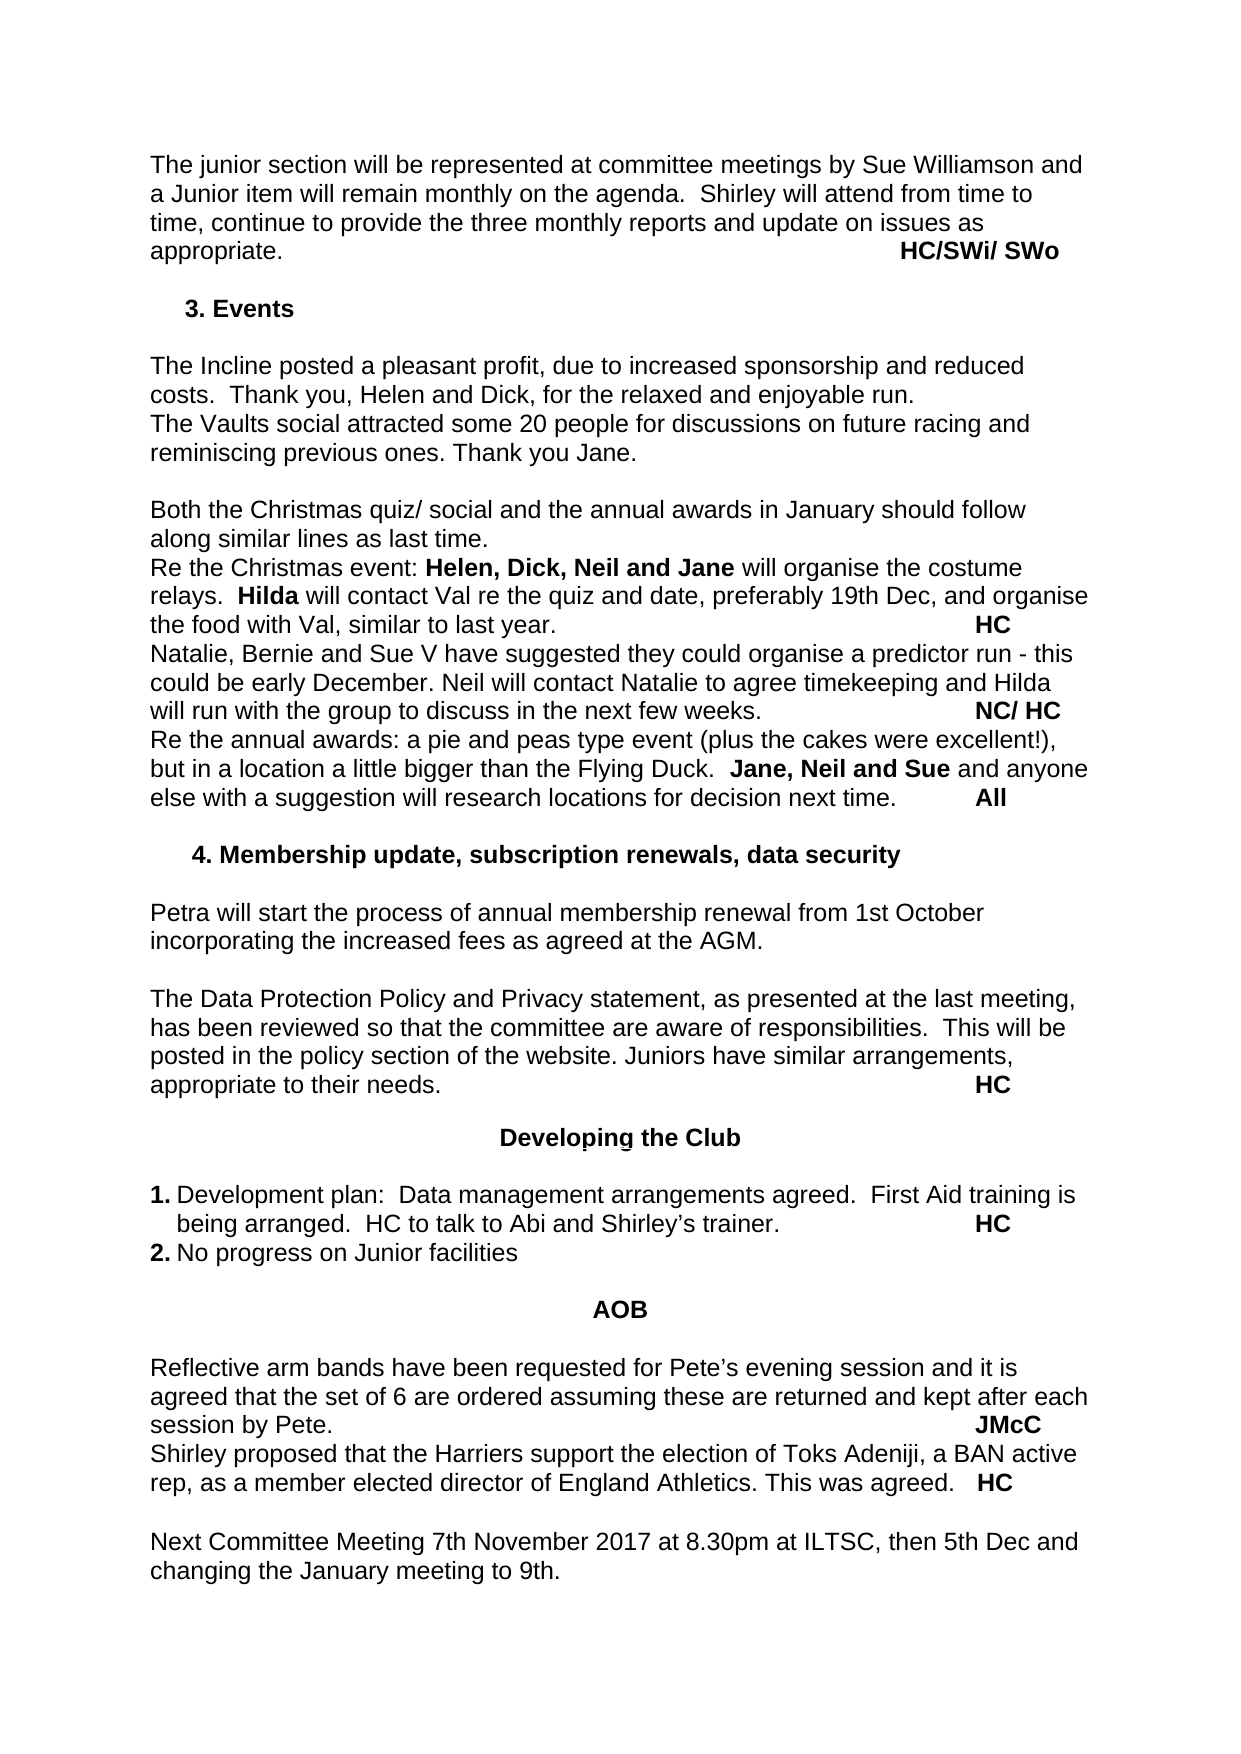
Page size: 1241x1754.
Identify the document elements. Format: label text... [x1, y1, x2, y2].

text Petra will start the process of annual membership renewal from 1st October incorporating the increased fees as agreed at the AGM. [150, 897, 1090, 955]
text 3. Events [150, 294, 1090, 322]
text Re the annual awards: a pie and peas type event (plus the cakes were excellent!), but in a location a little bigger than the Flying Duck. Jane, Neil and Sue and anyone else with a suggestion will research locations for decision next time. All [150, 725, 1090, 811]
text The Incline posted a pleasant profit, due to increased sponsorship and reduced costs. Thank you, Helen and Dick, for the relaxed and enjoyable run. [150, 351, 1090, 409]
text Re the Christmas event: Helen, Dick, Neil and Jane will organise the costume relays. Hilda will contact Val re the quiz and date, preferably 19th Dec, and organise the food with Val, similar to last year. HC [150, 552, 1090, 639]
list No progress on Junior facilities [150, 1238, 1090, 1266]
list Development plan: Data management arrangements agreed. First Aid training is being arranged. HC to talk to Abi and Shirley’s trainer. HC [150, 1180, 1090, 1238]
text The Data Protection Policy and Privacy statement, as presented at the last meeting, has been reviewed so that the committee are aware of responsibilities. This will be posted in the policy section of the website. Juniors have similar arrangements, appropriate to their needs. HC [150, 984, 1090, 1099]
text The Vaults social attracted some 20 people for discussions on future racing and reminiscing previous ones. Thank you Jane. [150, 409, 1090, 466]
text 4. Membership update, subscription renewals, data security [150, 840, 1090, 869]
list AOB [150, 1295, 1090, 1324]
list Shirley proposed that the Harriers support the election of Toks Adeniji, a BAN active rep, as a member elected director of England Athletics. This was agreed. HC [150, 1439, 1090, 1496]
list Next Committee Meeting 7th November 2017 at 8.30pm at ILTSC, then 5th Dec and changing the January meeting to 9th. [150, 1527, 1090, 1584]
text The junior section will be represented at committee meetings by Sue Williamson and a Junior item will remain monthly on the agenda. Shirley will attend from time to time, continue to provide the three monthly reports and update on issues as appropriate. HC/SWi/ SWo [150, 150, 1090, 265]
text Developing the Club [150, 1123, 1090, 1151]
text Both the Christmas quiz/ social and the annual awards in January should follow along similar lines as last time. [150, 495, 1090, 552]
text Reflective arm bands have been requested for Pete’s evening session and it is agreed that the set of 6 are ordered assuming these are returned and kept after each session by Pete. JMcC [150, 1353, 1090, 1439]
text Natalie, Bernie and Sue V have suggested they could organise a predictor run - this could be early December. Neil will contact Natalie to agree timekeeping and Hilda will run with the group to discuss in the next few weeks. NC/ HC [150, 639, 1090, 725]
